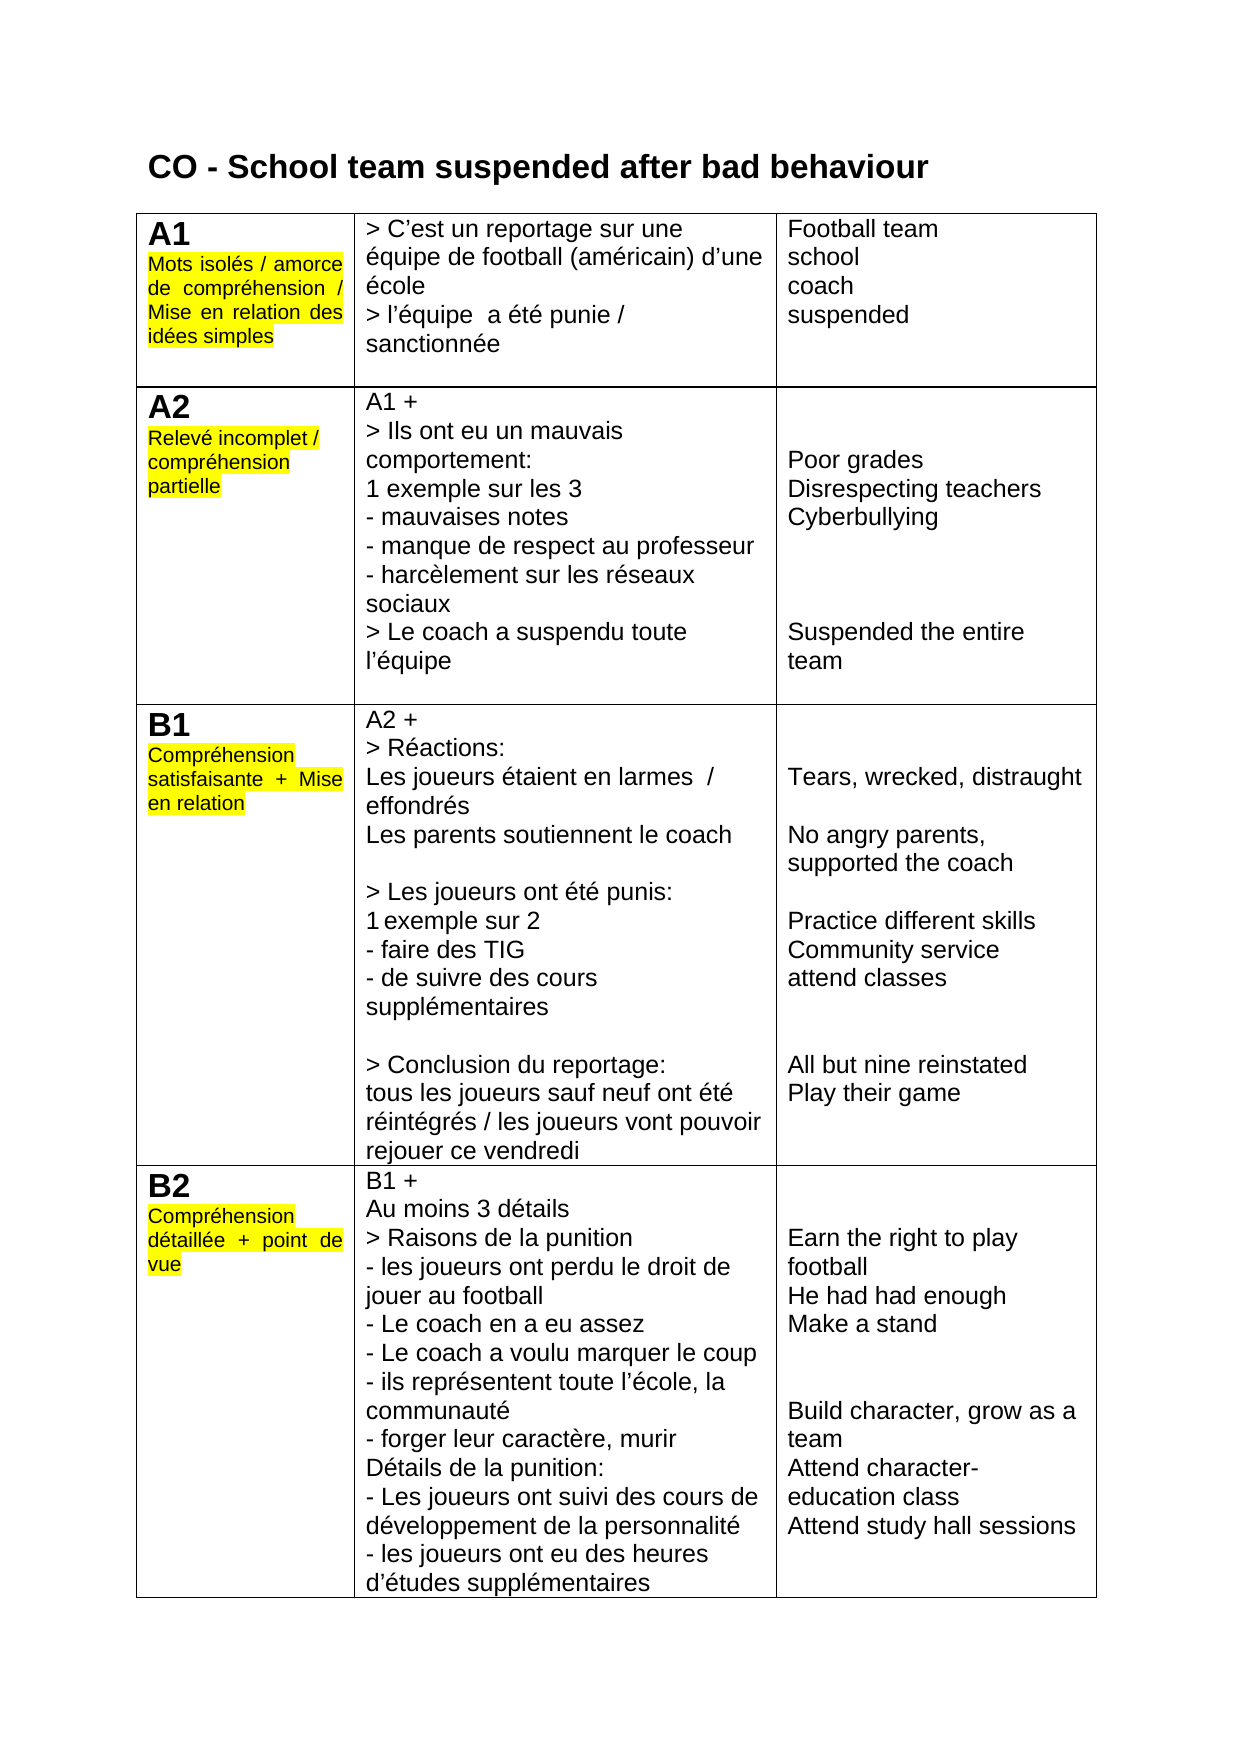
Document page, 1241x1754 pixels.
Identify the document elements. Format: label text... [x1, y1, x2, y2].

table_cell Poor grades Disrespecting teachers Cyberbullying Suspended the entire team [777, 388, 1096, 704]
table_cell B2 Compréhension détaillée + point de vue [137, 1166, 354, 1597]
table_header A1 Mots isolés / amorce de compréhension / Mise en relation des idées simples [137, 214, 354, 386]
table_cell A1 + > Ils ont eu un mauvais comportement: 1 exemple sur les 3 - mauvaises notes - manque de respect au professeur - harcèlement sur les réseaux sociaux > Le coach a suspendu toute l’équipe [355, 388, 776, 704]
table_cell A2 + > Réactions: Les joueurs étaient en larmes / effondrés Les parents soutiennent le coach > Les joueurs ont été punis: 1 exemple sur 2 - faire des TIG - de suivre des cours supplémentaires > Conclusion du reportage: tous les joueurs sauf neuf ont été réintégrés / les joueurs vont pouvoir rejouer ce vendredi [355, 705, 776, 1165]
text CO - School team suspended after bad behaviour [148, 148, 1093, 186]
table_header > C’est un reportage sur une équipe de football (américain) d’une école > l’équipe a été punie / sanctionnée [355, 214, 776, 386]
table_header Football team school coach suspended [777, 214, 1096, 386]
table_cell A2 Relevé incomplet / compréhension partielle [137, 388, 354, 704]
table_cell B1 Compréhension satisfaisante + Mise en relation [137, 705, 354, 1165]
table_cell Tears, wrecked, distraught No angry parents, supported the coach Practice different skills Community service attend classes All but nine reinstated Play their game [777, 705, 1096, 1165]
table_cell B1 + Au moins 3 détails > Raisons de la punition - les joueurs ont perdu le droit de jouer au football - Le coach en a eu assez - Le coach a voulu marquer le coup - ils représentent toute l’école, la communauté - forger leur caractère, murir Détails de la punition: - Les joueurs ont suivi des cours de développement de la personnalité - les joueurs ont eu des heures d’études supplémentaires [355, 1166, 776, 1597]
table_cell Earn the right to play football He had had enough Make a stand Build character, grow as a team Attend character-education class Attend study hall sessions [777, 1166, 1096, 1597]
